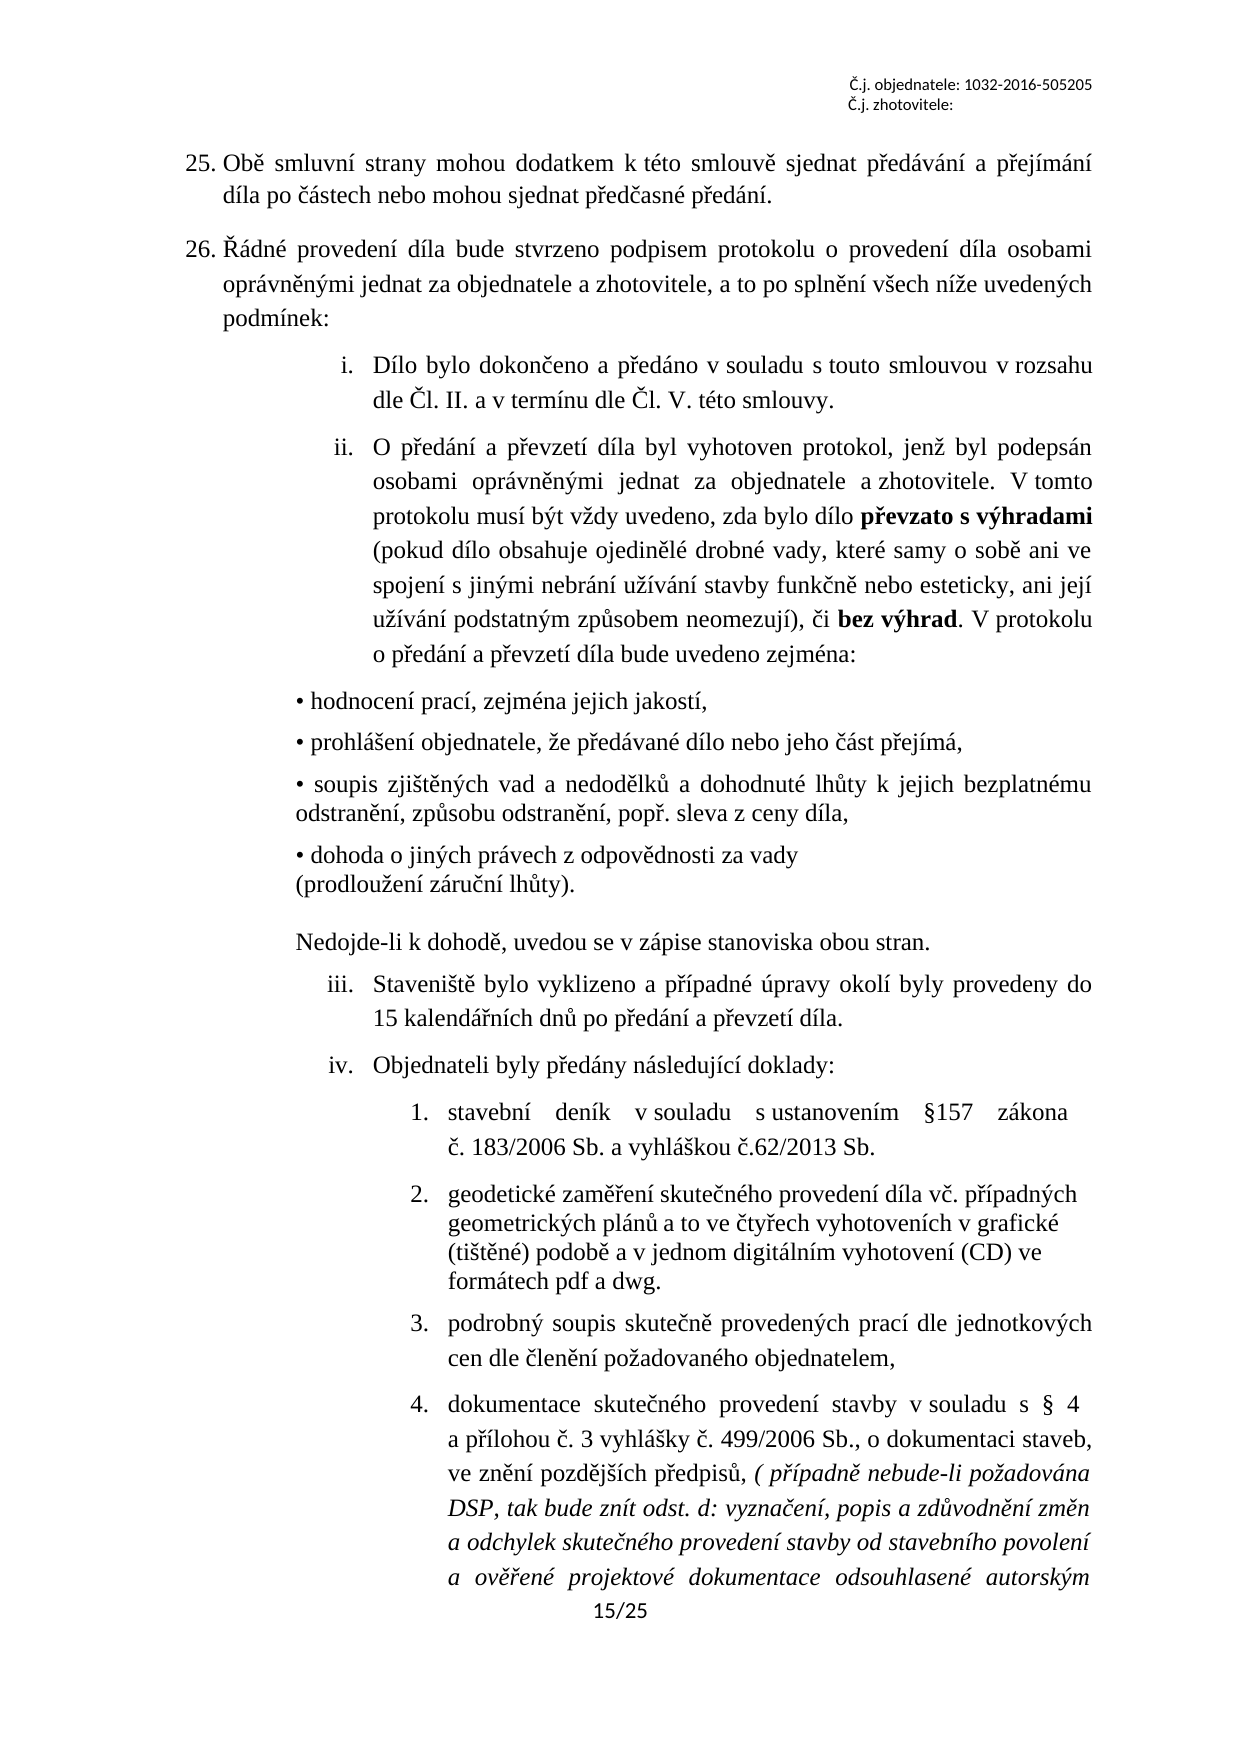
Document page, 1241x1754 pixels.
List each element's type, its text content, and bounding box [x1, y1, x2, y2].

text • hodnocení prací, zejména jejich jakostí, [221, 686, 1093, 715]
list Řádné provedení díla bude stvrzeno podpisem protokolu o provedení díla osobami oprávněnými jednat za objednatele a zhotovitele, a to po splnění všech níže uvedených podmínek: [185, 234, 1093, 332]
list stavební deník v souladu s ustanovením §157 zákona č. 183/2006 Sb. a vyhláškou č.62/2013 Sb. [410, 1097, 1093, 1161]
text • soupis zjištěných vad a nedodělků a dohodnuté lhůty k jejich bezplatnému odstranění, způsobu odstranění, popř. sleva z ceny díla, [295, 769, 1093, 827]
text Nedojde-li k dohodě, uvedou se v zápise stanoviska obou stran. [221, 927, 1093, 957]
text • dohoda o jiných právech z odpovědnosti za vady [221, 840, 1093, 869]
text (prodloužení záruční lhůty). [221, 869, 1093, 898]
list Objednateli byly předány následující doklady: [354, 1051, 1093, 1079]
text • prohlášení objednatele, že předávané dílo nebo jeho část přejímá, [221, 727, 1093, 757]
list O předání a převzetí díla byl vyhotoven protokol, jenž byl podepsán osobami oprávněnými jednat za objednatele a zhotovitele. V tomto protokolu musí být vždy uvedeno, zda bylo dílo převzato s výhradami (pokud dílo obsahuje ojedinělé drobné vady, které samy o sobě ani ve spojení s jinými nebrání užívání stavby funkčně nebo esteticky, ani její užívání podstatným způsobem neomezují), či bez výhrad. V protokolu o předání a převzetí díla bude uvedeno zejména: [354, 432, 1093, 667]
list Obě smluvní strany mohou dodatkem k této smlouvě sjednat předávání a přejímání díla po částech nebo mohou sjednat předčasné předání. [185, 148, 1093, 209]
list podrobný soupis skutečně provedených prací dle jednotkových cen dle členění požadovaného objednatelem, [410, 1308, 1093, 1371]
list Dílo bylo dokončeno a předáno v souladu s touto smlouvou v rozsahu dle Čl. II. a v termínu dle Čl. V. této smlouvy. [354, 350, 1093, 414]
list Staveniště bylo vyklizeno a případné úpravy okolí byly provedeny do 15 kalendářních dnů po předání a převzetí díla. [354, 969, 1093, 1032]
list geodetické zaměření skutečného provedení díla vč. případných geometrických plánů a to ve čtyřech vyhotoveních v grafické (tištěné) podobě a v jednom digitálním vyhotovení (CD) ve formátech pdf a dwg. [410, 1179, 1093, 1296]
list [410, 1389, 1093, 1591]
